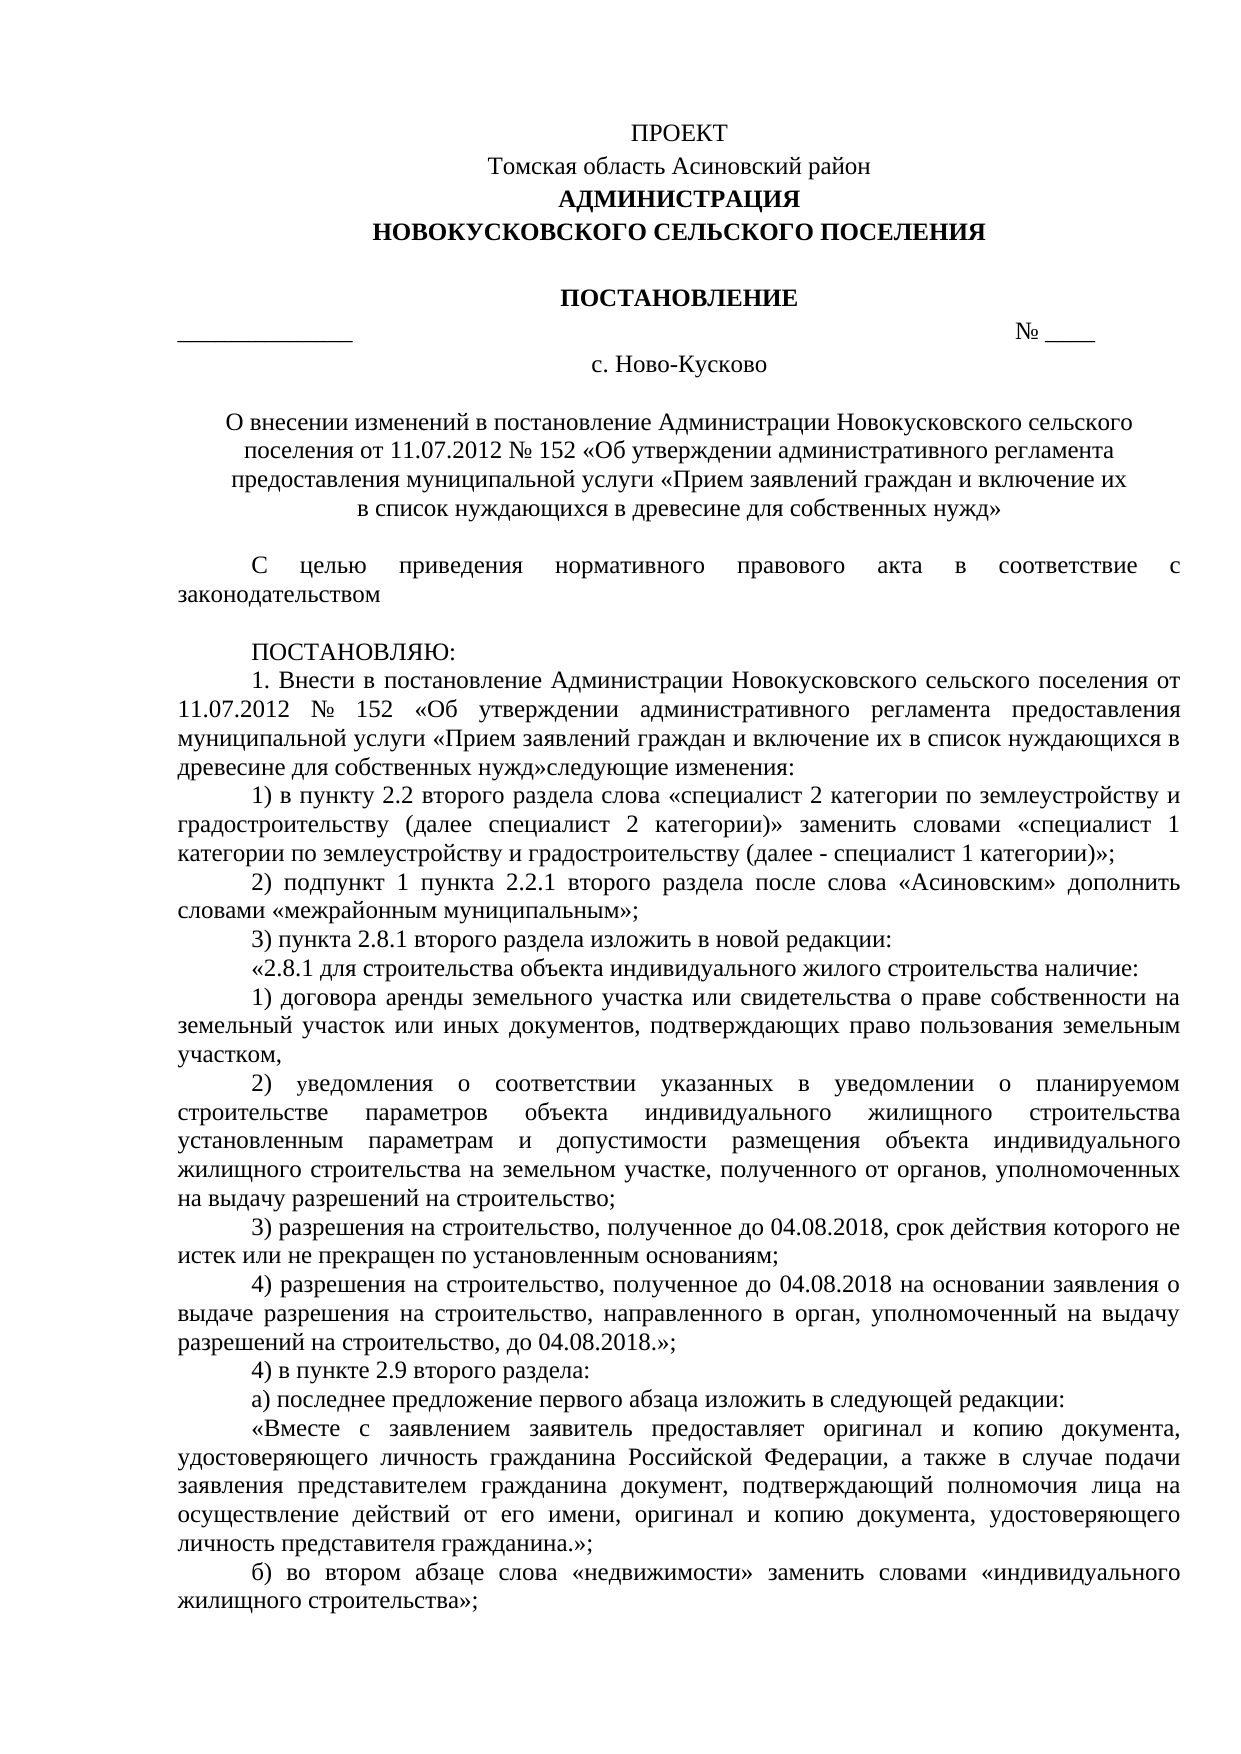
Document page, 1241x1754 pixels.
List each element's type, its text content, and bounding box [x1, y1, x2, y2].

text АДМИНИСТРАЦИЯ [177, 184, 1181, 213]
text С целью приведения нормативного правового акта в соответствие с законодательством [177, 551, 1181, 608]
text 3) пункта 2.8.1 второго раздела изложить в новой редакции: [177, 924, 1181, 953]
text 2) подпункт 1 пункта 2.2.1 второго раздела после слова «Асиновским» дополнить словами «межрайонным муниципальным»; [177, 867, 1181, 924]
text ПОСТАНОВЛЕНИЕ [177, 283, 1181, 312]
text с. Ново-Кусково [177, 349, 1181, 378]
text а) последнее предложение первого абзаца изложить в следующей редакции: [177, 1384, 1181, 1413]
text в список нуждающихся в древесине для собственных нужд» [177, 493, 1181, 522]
text ПРОЕКТ [177, 118, 1181, 147]
text 1. Внести в постановление Администрации Новокусковского сельского поселения от 11.07.2012 № 152 «Об утверждении административного регламента предоставления муниципальной услуги «Прием заявлений граждан и включение их в список нуждающихся в древесине для собственных нужд»следующие изменения: [177, 666, 1181, 781]
text Томская область Асиновский район [177, 151, 1181, 180]
text 1) в пункту 2.2 второго раздела слова «специалист 2 категории по землеустройству и градостроительству (далее специалист 2 категории)» заменить словами «специалист 1 категории по землеустройству и градостроительству (далее - специалист 1 категории)»; [177, 781, 1181, 867]
text НОВОКУСКОВСКОГО СЕЛЬСКОГО ПОСЕЛЕНИЯ [177, 217, 1181, 246]
text 3) разрешения на строительство, полученное до 04.08.2018, срок действия которого не истек или не прекращен по установленным основаниям; [177, 1212, 1181, 1269]
text 4) разрешения на строительство, полученное до 04.08.2018 на основании заявления о выдаче разрешения на строительство, направленного в орган, уполномоченный на выдачу разрешений на строительство, до 04.08.2018.»; [177, 1269, 1181, 1356]
text ______________ № ____ [177, 316, 1181, 345]
text б) во втором абзаце слова «недвижимости» заменить словами «индивидуального жилищного строительства»; [177, 1557, 1181, 1614]
text 4) в пункте 2.9 второго раздела: [177, 1356, 1181, 1384]
text «Вместе с заявлением заявитель предоставляет оригинал и копию документа, удостоверяющего личность гражданина Российской Федерации, а также в случае подачи заявления представителем гражданина документ, подтверждающий полномочия лица на осуществление действий от его имени, оригинал и копию документа, удостоверяющего личность представителя гражданина.»; [177, 1413, 1181, 1557]
text «2.8.1 для строительства объекта индивидуального жилого строительства наличие: [177, 953, 1181, 982]
text 2) уведомления о соответствии указанных в уведомлении о планируемом строительстве параметров объекта индивидуального жилищного строительства установленным параметрам и допустимости размещения объекта индивидуального жилищного строительства на земельном участке, полученного от органов, уполномоченных на выдачу разрешений на строительство; [177, 1068, 1181, 1212]
text ПОСТАНОВЛЯЮ: [177, 637, 1181, 666]
text 1) договора аренды земельного участка или свидетельства о праве собственности на земельный участок или иных документов, подтверждающих право пользования земельным участком, [177, 982, 1181, 1068]
text О внесении изменений в постановление Администрации Новокусковского сельского поселения от 11.07.2012 № 152 «Об утверждении административного регламента предоставления муниципальной услуги «Прием заявлений граждан и включение их [177, 407, 1181, 493]
